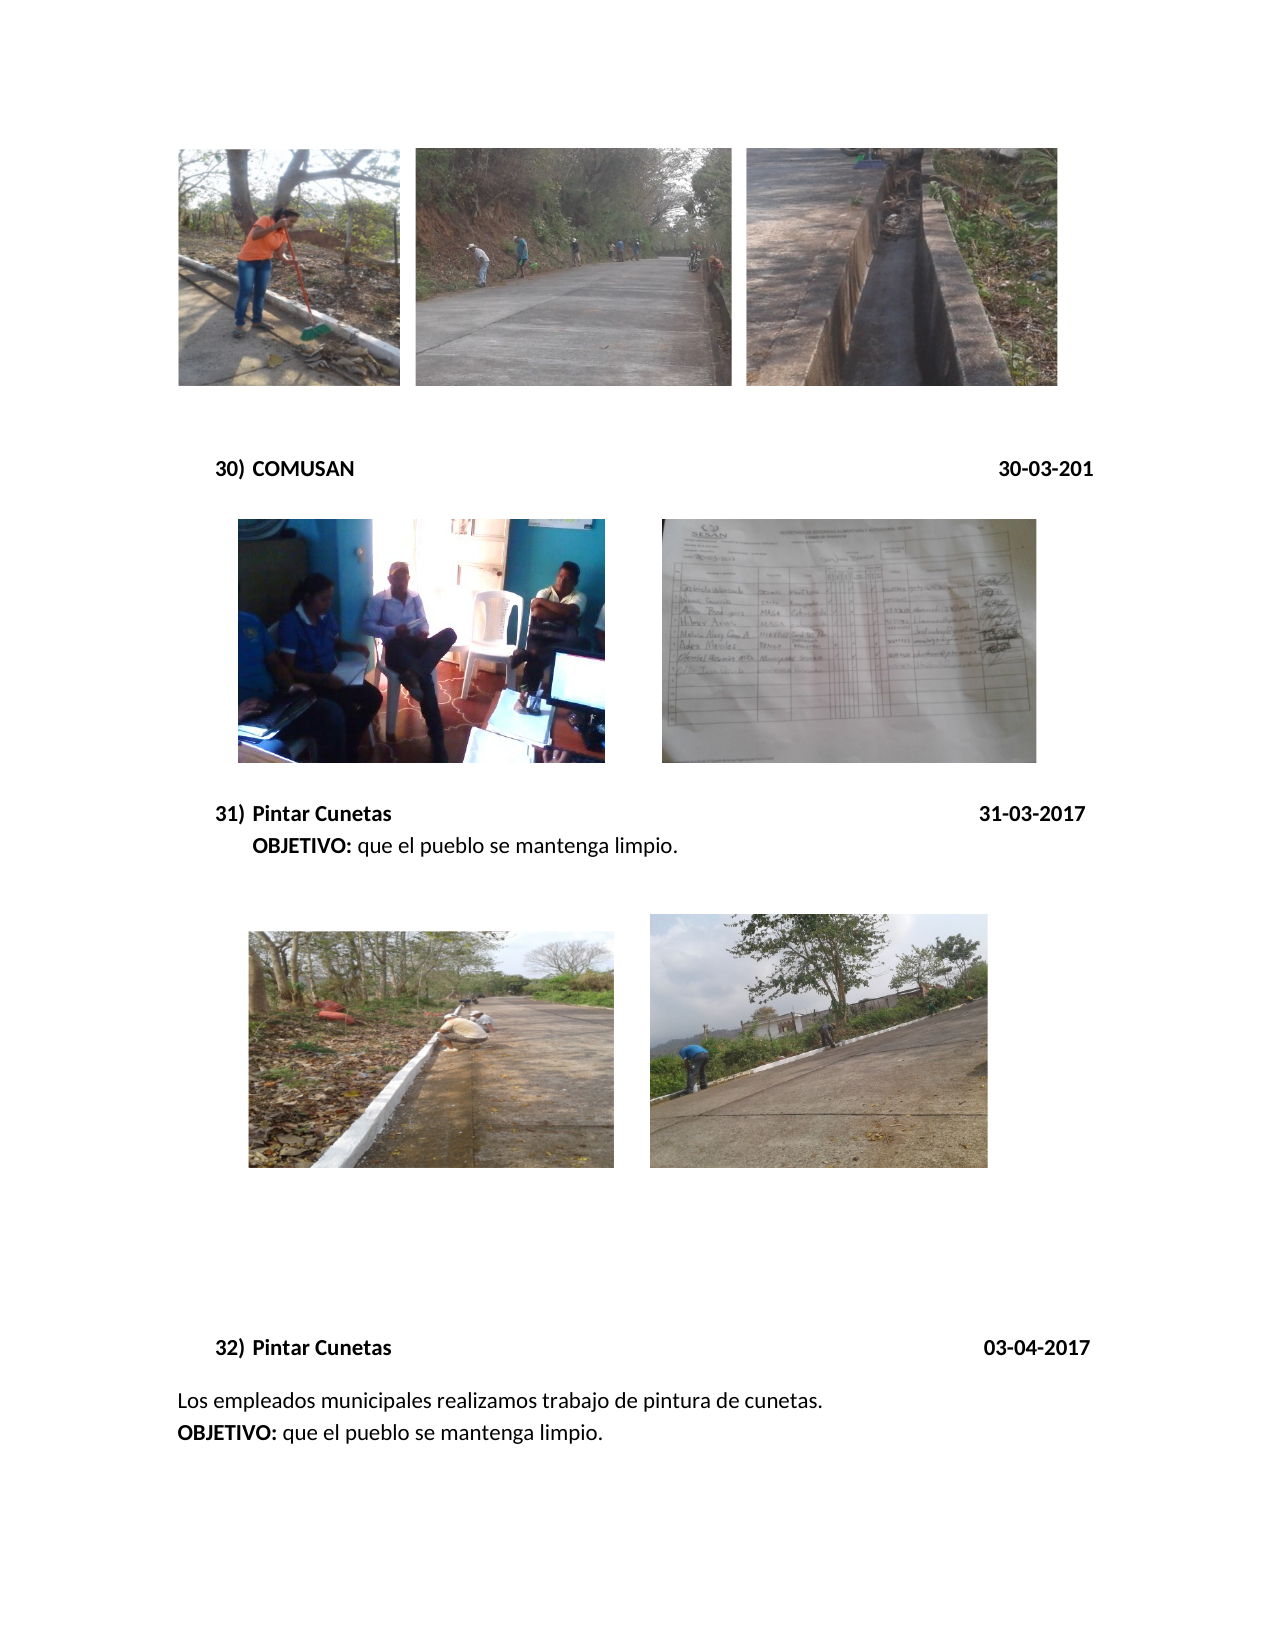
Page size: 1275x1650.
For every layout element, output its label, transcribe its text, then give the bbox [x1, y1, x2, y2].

picture [650, 914, 988, 1168]
picture [415, 148, 732, 386]
list COMUSAN 30-03-201 [215, 454, 1098, 482]
picture [747, 148, 1058, 386]
list Pintar Cunetas 03-04-2017 [215, 1333, 1098, 1361]
picture [249, 932, 614, 1168]
text Los empleados municipales realizamos trabajo de pintura de cunetas. [177, 1386, 1098, 1414]
picture [179, 150, 400, 385]
list OBJETIVO: que el pueblo se mantenga limpio. [252, 831, 1098, 859]
picture [238, 519, 605, 763]
picture [662, 519, 1037, 763]
list Pintar Cunetas 31-03-2017 [215, 799, 1098, 827]
text OBJETIVO: que el pueblo se mantenga limpio. [177, 1418, 1098, 1446]
